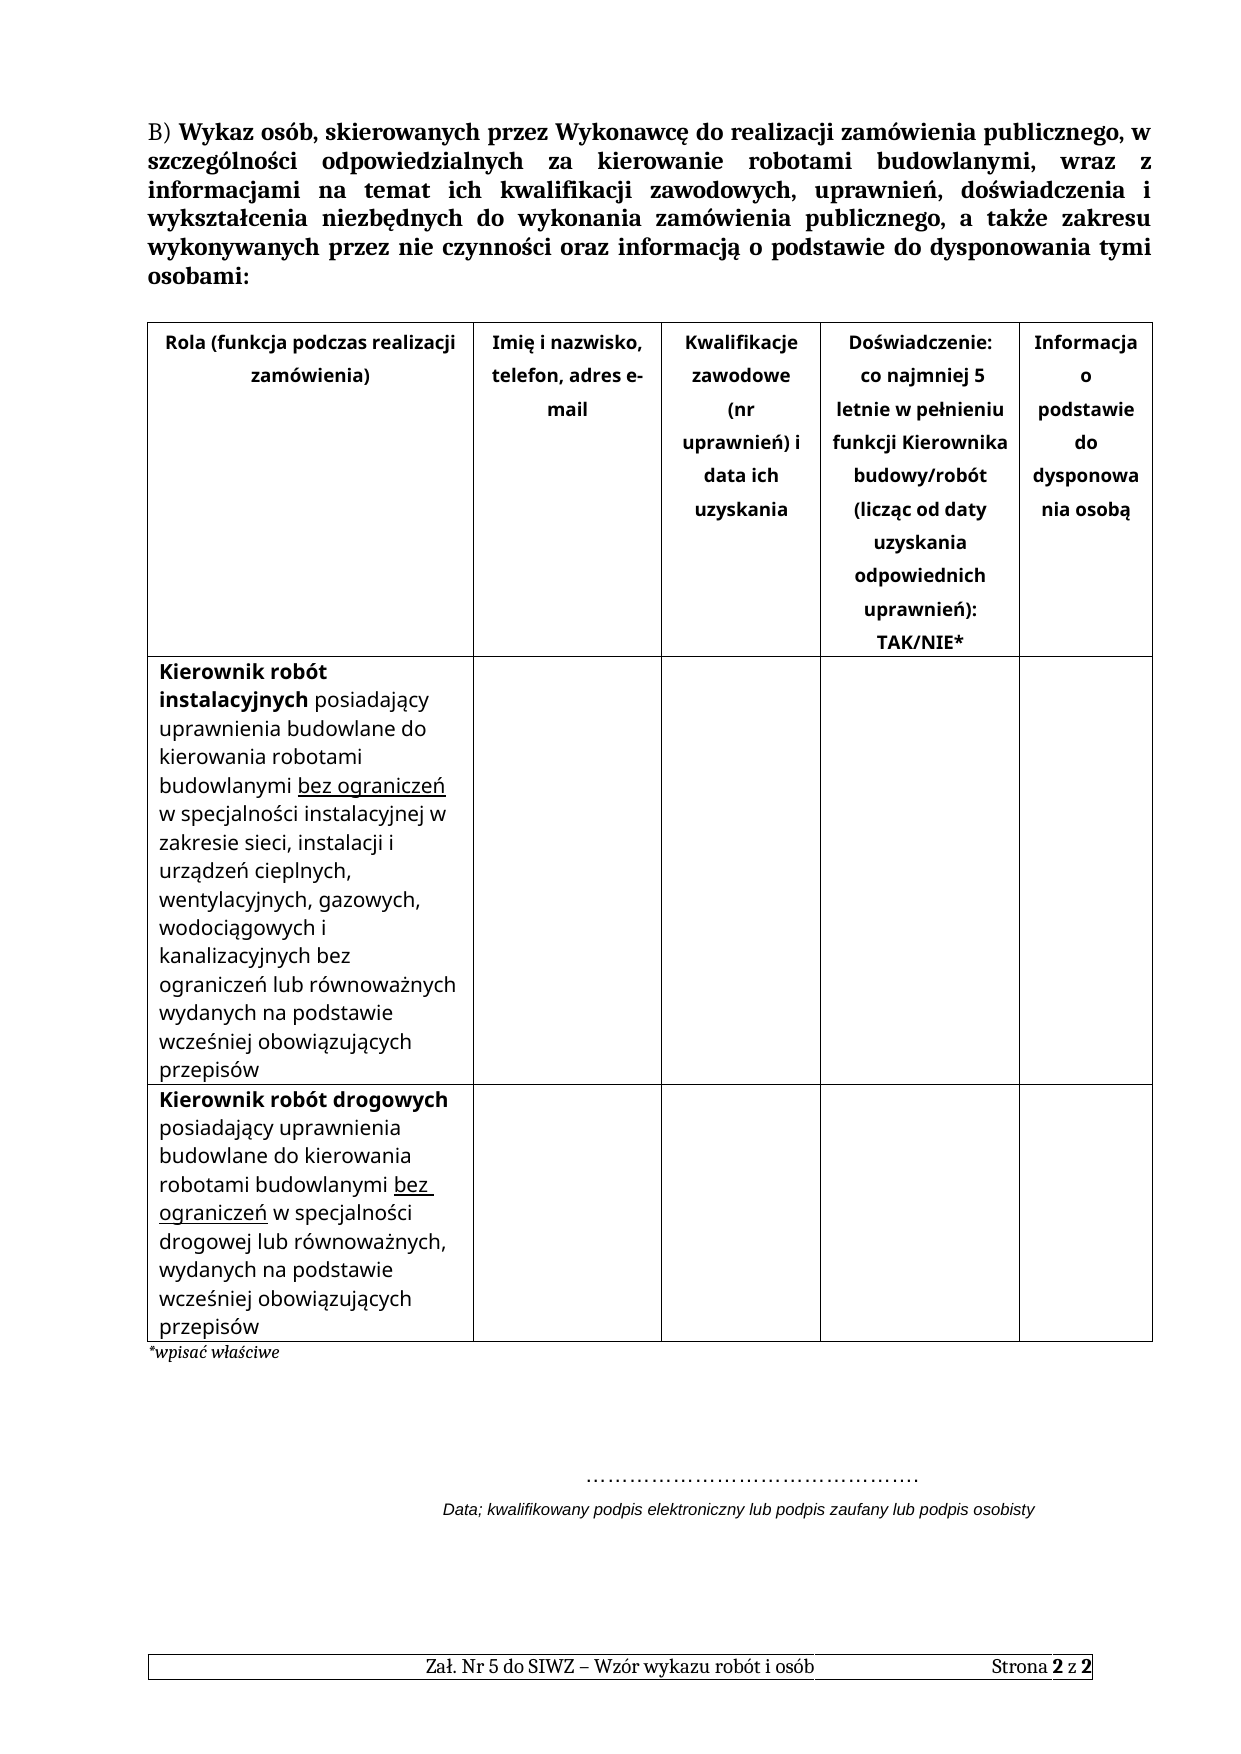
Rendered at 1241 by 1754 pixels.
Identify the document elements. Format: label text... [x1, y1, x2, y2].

table_cell [821, 1085, 1019, 1341]
table_header Imię i nazwisko, telefon, adres e-mail [474, 323, 661, 656]
text ………………………………………. [148, 1462, 1152, 1488]
table_header Informacja o podstawie do dysponowania osobą [1020, 323, 1152, 656]
table_header Doświadczenie: co najmniej 5 letnie w pełnieniu funkcji Kierownika budowy/robót (licząc od daty uzyskania odpowiednich uprawnień): TAK/NIE* [821, 323, 1019, 656]
text Data; kwalifikowany podpis elektroniczny lub podpis zaufany lub podpis osobisty [148, 1500, 1152, 1519]
table_header Kwalifikacje zawodowe (nr uprawnień) i data ich uzyskania [662, 323, 820, 656]
table_cell Kierownik robót instalacyjnych posiadający uprawnienia budowlane do kierowania robotami budowlanymi bez ograniczeń w specjalności instalacyjnej w zakresie sieci, instalacji i urządzeń cieplnych, wentylacyjnych, gazowych, wodociągowych i kanalizacyjnych bez ograniczeń lub równoważnych wydanych na podstawie wcześniej obowiązujących przepisów [148, 657, 473, 1084]
table_cell [474, 657, 661, 1084]
table_cell [662, 657, 820, 1084]
table_cell [662, 1085, 820, 1341]
table_cell [1020, 657, 1152, 1084]
table_cell [1020, 1085, 1152, 1341]
text B) Wykaz osób, skierowanych przez Wykonawcę do realizacji zamówienia publicznego, w szczególności odpowiedzialnych za kierowanie robotami budowlanymi, wraz z informacjami na temat ich kwalifikacji zawodowych, uprawnień, doświadczenia i wykształcenia niezbędnych do wykonania zamówienia publicznego, a także zakresu wykonywanych przez nie czynności oraz informacją o podstawie do dysponowania tymi osobami: [148, 118, 1152, 291]
table_header Rola (funkcja podczas realizacji zamówienia) [148, 323, 473, 656]
table_cell [474, 1085, 661, 1341]
text *wpisać właściwe [148, 1342, 1152, 1363]
table_cell [821, 657, 1019, 1084]
table_cell Kierownik robót drogowych posiadający uprawnienia budowlane do kierowania robotami budowlanymi bez ograniczeń w specjalności drogowej lub równoważnych, wydanych na podstawie wcześniej obowiązujących przepisów [148, 1085, 473, 1341]
